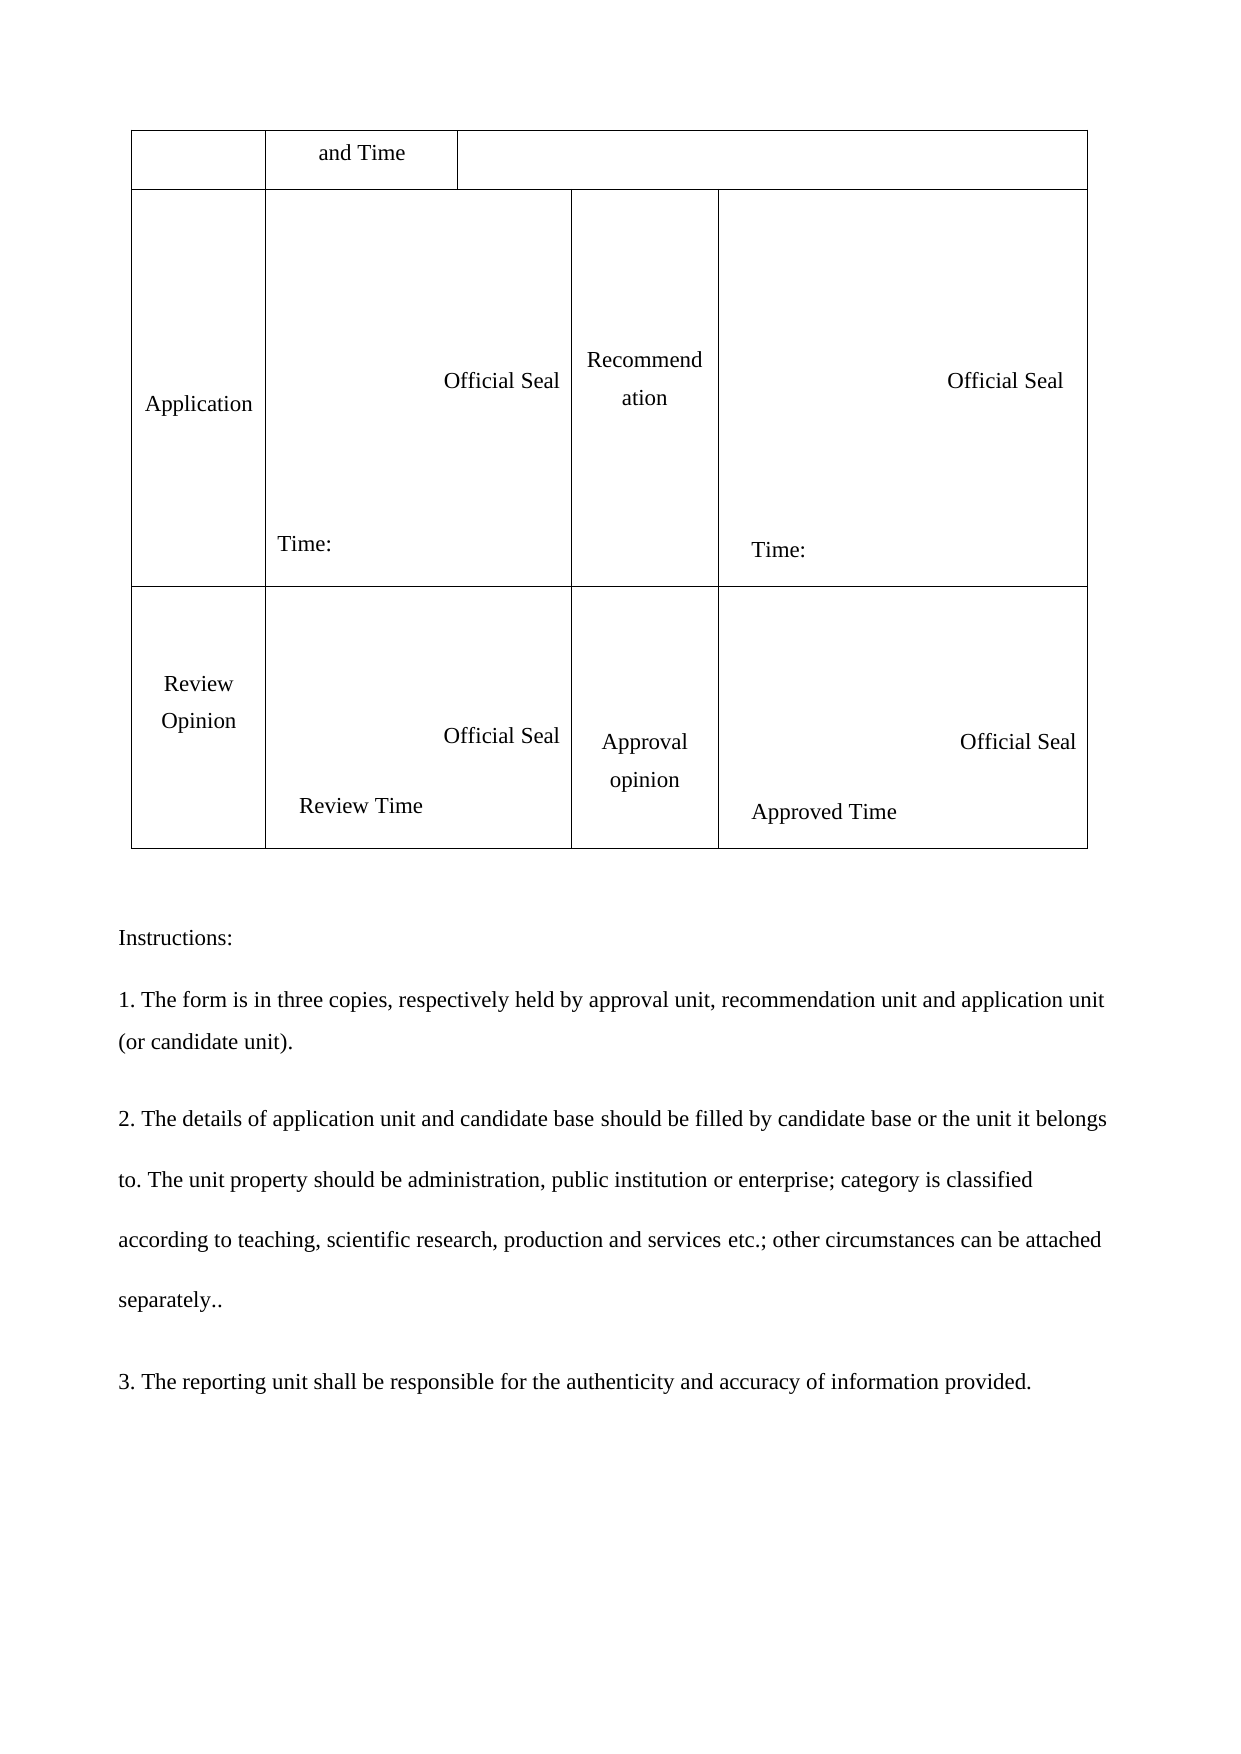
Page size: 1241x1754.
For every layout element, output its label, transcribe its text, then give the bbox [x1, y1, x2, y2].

table_cell [458, 131, 1087, 189]
table_cell Official Seal Approved Time [719, 587, 1087, 848]
table_cell Official Seal Time: [266, 190, 571, 586]
text 1. The form is in three copies, respectively held by approval unit, recommendation unit and application unit (or candidate unit). [118, 974, 1122, 1057]
table_cell Review Opinion [132, 587, 265, 848]
table_cell Official Seal Review Time [266, 587, 571, 848]
text 2. The details of application unit and candidate base should be filled by candidate base or the unit it belongs to. The unit property should be administration, public institution or enterprise; category is classified according to teaching, scientific research, production and services etc.; other circumstances can be attached separately.. [118, 1078, 1122, 1320]
text Instructions: [118, 912, 1122, 953]
text 3. The reporting unit shall be responsible for the authenticity and accuracy of information provided. [118, 1341, 1122, 1401]
table_cell Recommendation [572, 190, 718, 586]
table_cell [266, 131, 457, 189]
table_cell Approval opinion [572, 587, 718, 848]
table_cell Official Seal Time: [719, 190, 1087, 586]
table_cell Application [132, 190, 265, 586]
